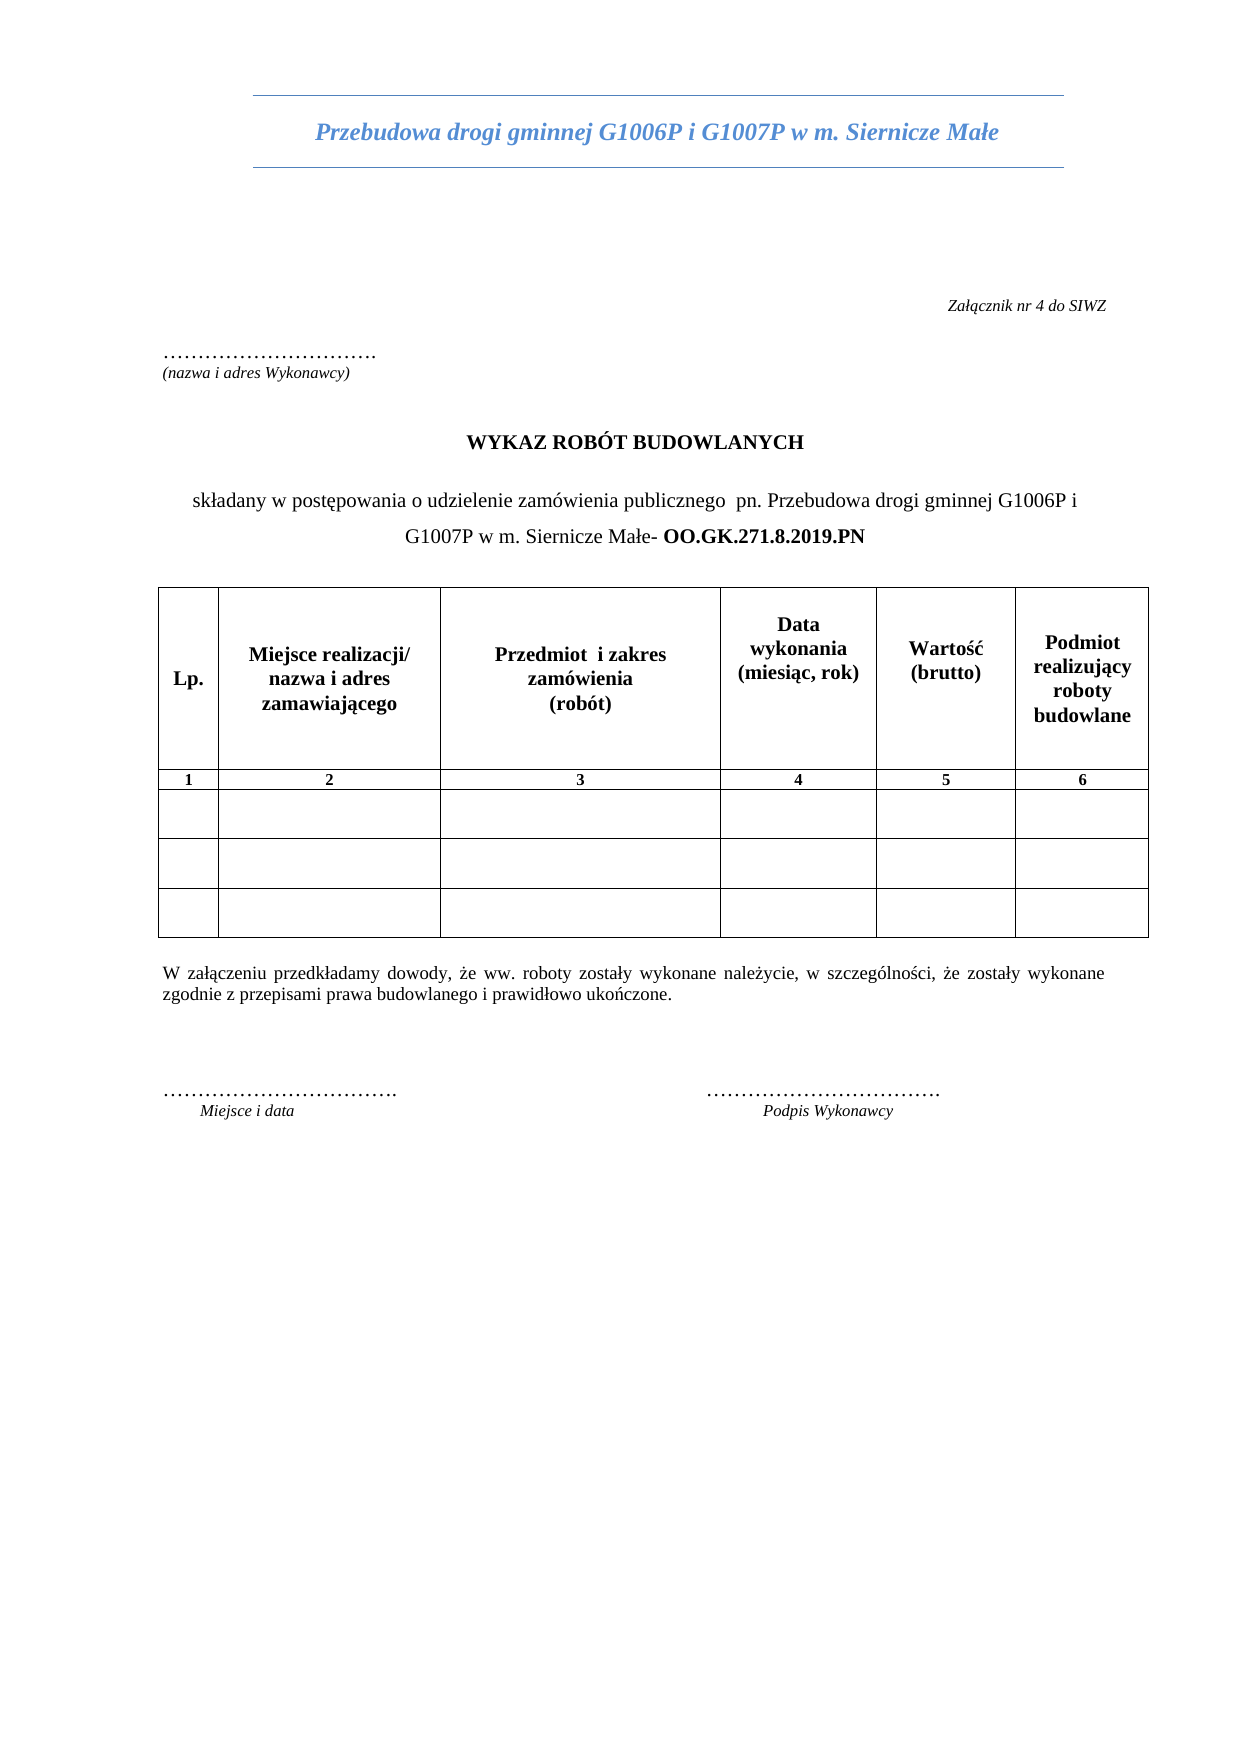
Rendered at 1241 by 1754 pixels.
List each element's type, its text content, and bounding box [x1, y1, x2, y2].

text ……………………………. ……………………………. [162, 1077, 1107, 1101]
text (nazwa i adres Wykonawcy) [162, 363, 1107, 382]
table_cell [441, 790, 720, 838]
text składany w postępowania o udzielenie zamówienia publicznego pn. Przebudowa drogi gminnej G1006P i G1007P w m. Siernicze Małe- OO.GK.271.8.2019.PN [162, 478, 1107, 550]
table_cell [721, 790, 876, 838]
table_cell [721, 889, 876, 937]
table_cell [159, 790, 218, 838]
table_header Data wykonania (miesiąc, rok) początek [721, 588, 876, 769]
table_cell [877, 889, 1015, 937]
table_cell 1 [159, 770, 218, 789]
table_cell [219, 889, 440, 937]
table_cell 5 [877, 770, 1015, 789]
table_header Podmiot realizujący roboty budowlane [1016, 588, 1148, 769]
table_cell [1016, 839, 1148, 887]
text WYKAZ ROBÓT BUDOWLANYCH [162, 430, 1107, 454]
table_header Przedmiot i zakres zamówienia (robót) [441, 588, 720, 769]
table_cell [159, 839, 218, 887]
table_cell [219, 839, 440, 887]
table_cell [159, 889, 218, 937]
table_header Lp. [159, 588, 218, 769]
table_cell 2 [219, 770, 440, 789]
table_cell [441, 839, 720, 887]
table_header Miejsce realizacji/ nazwa i adres zamawiającego [219, 588, 440, 769]
table_cell 3 [441, 770, 720, 789]
table_cell [1016, 889, 1148, 937]
table_cell [441, 889, 720, 937]
table_cell [219, 790, 440, 838]
table_cell 4 [721, 770, 876, 789]
table_cell [877, 790, 1015, 838]
table_cell [877, 839, 1015, 887]
table_header Wartość (brutto) [877, 588, 1015, 769]
text Miejsce i data Podpis Wykonawcy [162, 1101, 1107, 1120]
table_cell 6 [1016, 770, 1148, 789]
table_cell [721, 839, 876, 887]
text …………………………. [162, 339, 1107, 363]
text Załącznik nr 4 do SIWZ [162, 296, 1107, 315]
text W załączeniu przedkładamy dowody, że ww. roboty zostały wykonane należycie, w szczególności, że zostały wykonane zgodnie z przepisami prawa budowlanego i prawidłowo ukończone. [162, 962, 1107, 1005]
table_cell [1016, 790, 1148, 838]
